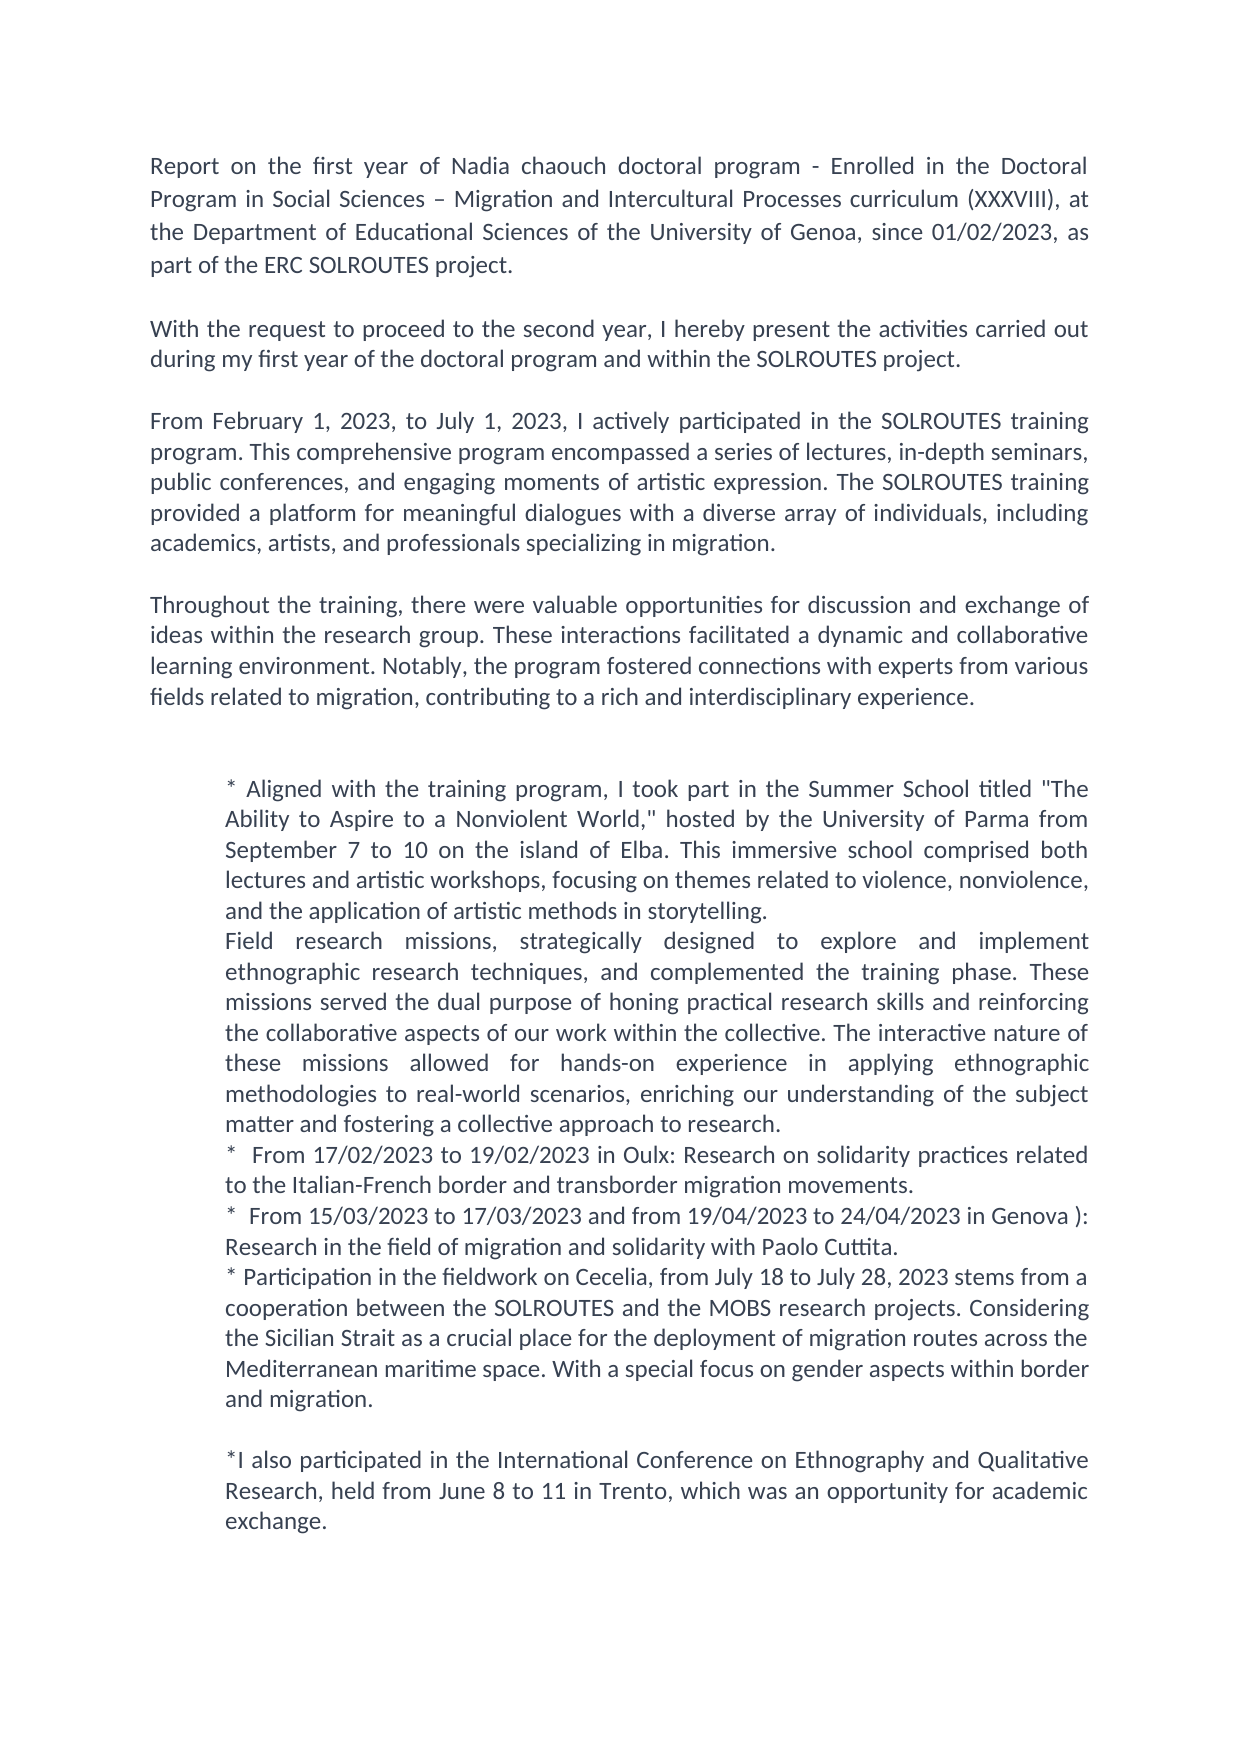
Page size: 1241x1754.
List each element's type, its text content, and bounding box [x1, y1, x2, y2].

list * Aligned with the training program, I took part in the Summer School titled "The Ability to Aspire to a Nonviolent World," hosted by the University of Parma from September 7 to 10 on the island of Elba. This immersive school comprised both lectures and artistic workshops, focusing on themes related to violence, nonviolence, and the application of artistic methods in storytelling. [225, 742, 1090, 926]
list Field research missions, strategically designed to explore and implement ethnographic research techniques, and complemented the training phase. These missions served the dual purpose of honing practical research skills and reinforcing the collaborative aspects of our work within the collective. The interactive nature of these missions allowed for hands-on experience in applying ethnographic methodologies to real-world scenarios, enriching our understanding of the subject matter and fostering a collective approach to research. [225, 926, 1090, 1139]
text With the request to proceed to the second year, I hereby present the activities carried out during my first year of the doctoral program and within the SOLROUTES project. [150, 313, 1090, 374]
text Report on the first year of Nadia chaouch doctoral program - Enrolled in the Doctoral Program in Social Sciences – Migration and Intercultural Processes curriculum (XXXVIII), at the Department of Educational Sciences of the University of Genoa, since 01/02/2023, as part of the ERC SOLROUTES project. [150, 150, 1090, 279]
list * From 15/03/2023 to 17/03/2023 and from 19/04/2023 to 24/04/2023 in Genova ): Research in the field of migration and solidarity with Paolo Cuttita. [225, 1200, 1090, 1261]
list *I also participated in the International Conference on Ethnography and Qualitative Research, held from June 8 to 11 in Trento, which was an opportunity for academic exchange. [225, 1444, 1090, 1536]
text From February 1, 2023, to July 1, 2023, I actively participated in the SOLROUTES training program. This comprehensive program encompassed a series of lectures, in-depth seminars, public conferences, and engaging moments of artistic expression. The SOLROUTES training provided a platform for meaningful dialogues with a diverse array of individuals, including academics, artists, and professionals specializing in migration. [150, 405, 1090, 558]
list * Participation in the fieldwork on Cecelia, from July 18 to July 28, 2023 stems from a cooperation between the SOLROUTES and the MOBS research projects. Considering the Sicilian Strait as a crucial place for the deployment of migration routes across the Mediterranean maritime space. With a special focus on gender aspects within border and migration. [225, 1261, 1090, 1414]
list * From 17/02/2023 to 19/02/2023 in Oulx: Research on solidarity practices related to the Italian-French border and transborder migration movements. [225, 1139, 1090, 1200]
text Throughout the training, there were valuable opportunities for discussion and exchange of ideas within the research group. These interactions facilitated a dynamic and collaborative learning environment. Notably, the program fostered connections with experts from various fields related to migration, contributing to a rich and interdisciplinary experience. [150, 589, 1090, 711]
